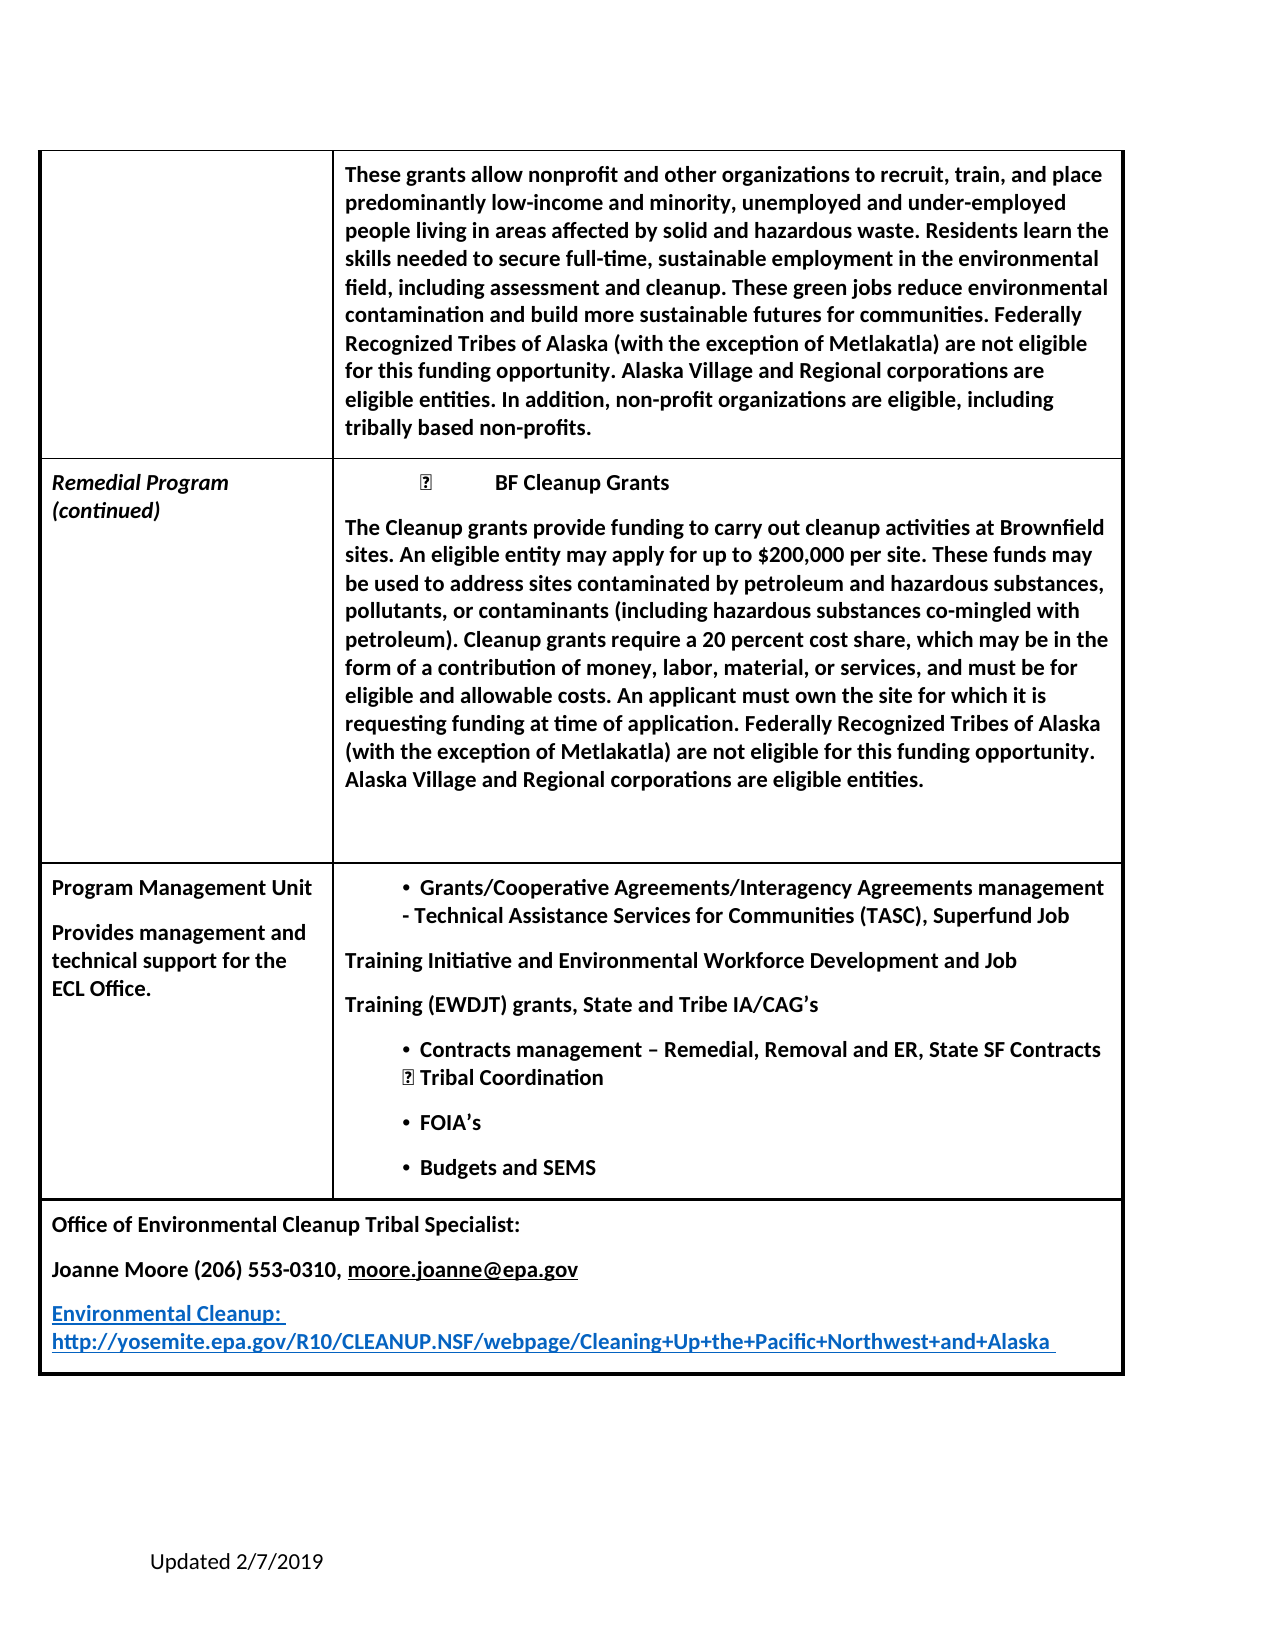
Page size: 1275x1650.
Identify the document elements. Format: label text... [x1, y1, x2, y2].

table_cell Grants/Cooperative Agreements/Interagency Agreements management - Technical Assistance Services for Communities (TASC), Superfund Job Training Initiative and Environmental Workforce Development and Job Training (EWDJT) grants, State and Tribe IA/CAG’s Contracts management – Remedial, Removal and ER, State SF Contracts  Tribal Coordination FOIA’s Budgets and SEMS [334, 864, 1121, 1197]
table_cell Remedial Program (continued) [42, 459, 332, 862]
table_cell Office of Environmental Cleanup Tribal Specialist: Joanne Moore (206) 553-0310, moore.joanne@epa.gov Environmental Cleanup: http://yosemite.epa.gov/R10/CLEANUP.NSF/webpage/Cleaning+Up+the+Pacific+Northwest+and+Alaska [42, 1201, 1121, 1372]
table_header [42, 151, 332, 457]
table_cell Program Management Unit Provides management and technical support for the ECL Office. [42, 864, 332, 1197]
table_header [334, 151, 1121, 457]
table_cell  BF Cleanup Grants The Cleanup grants provide funding to carry out cleanup activities at Brownfield sites. An eligible entity may apply for up to $200,000 per site. These funds may be used to address sites contaminated by petroleum and hazardous substances, pollutants, or contaminants (including hazardous substances co-mingled with petroleum). Cleanup grants require a 20 percent cost share, which may be in the form of a contribution of money, labor, material, or services, and must be for eligible and allowable costs. An applicant must own the site for which it is requesting funding at time of application. Federally Recognized Tribes of Alaska (with the exception of Metlakatla) are not eligible for this funding opportunity. Alaska Village and Regional corporations are eligible entities. [334, 459, 1121, 862]
